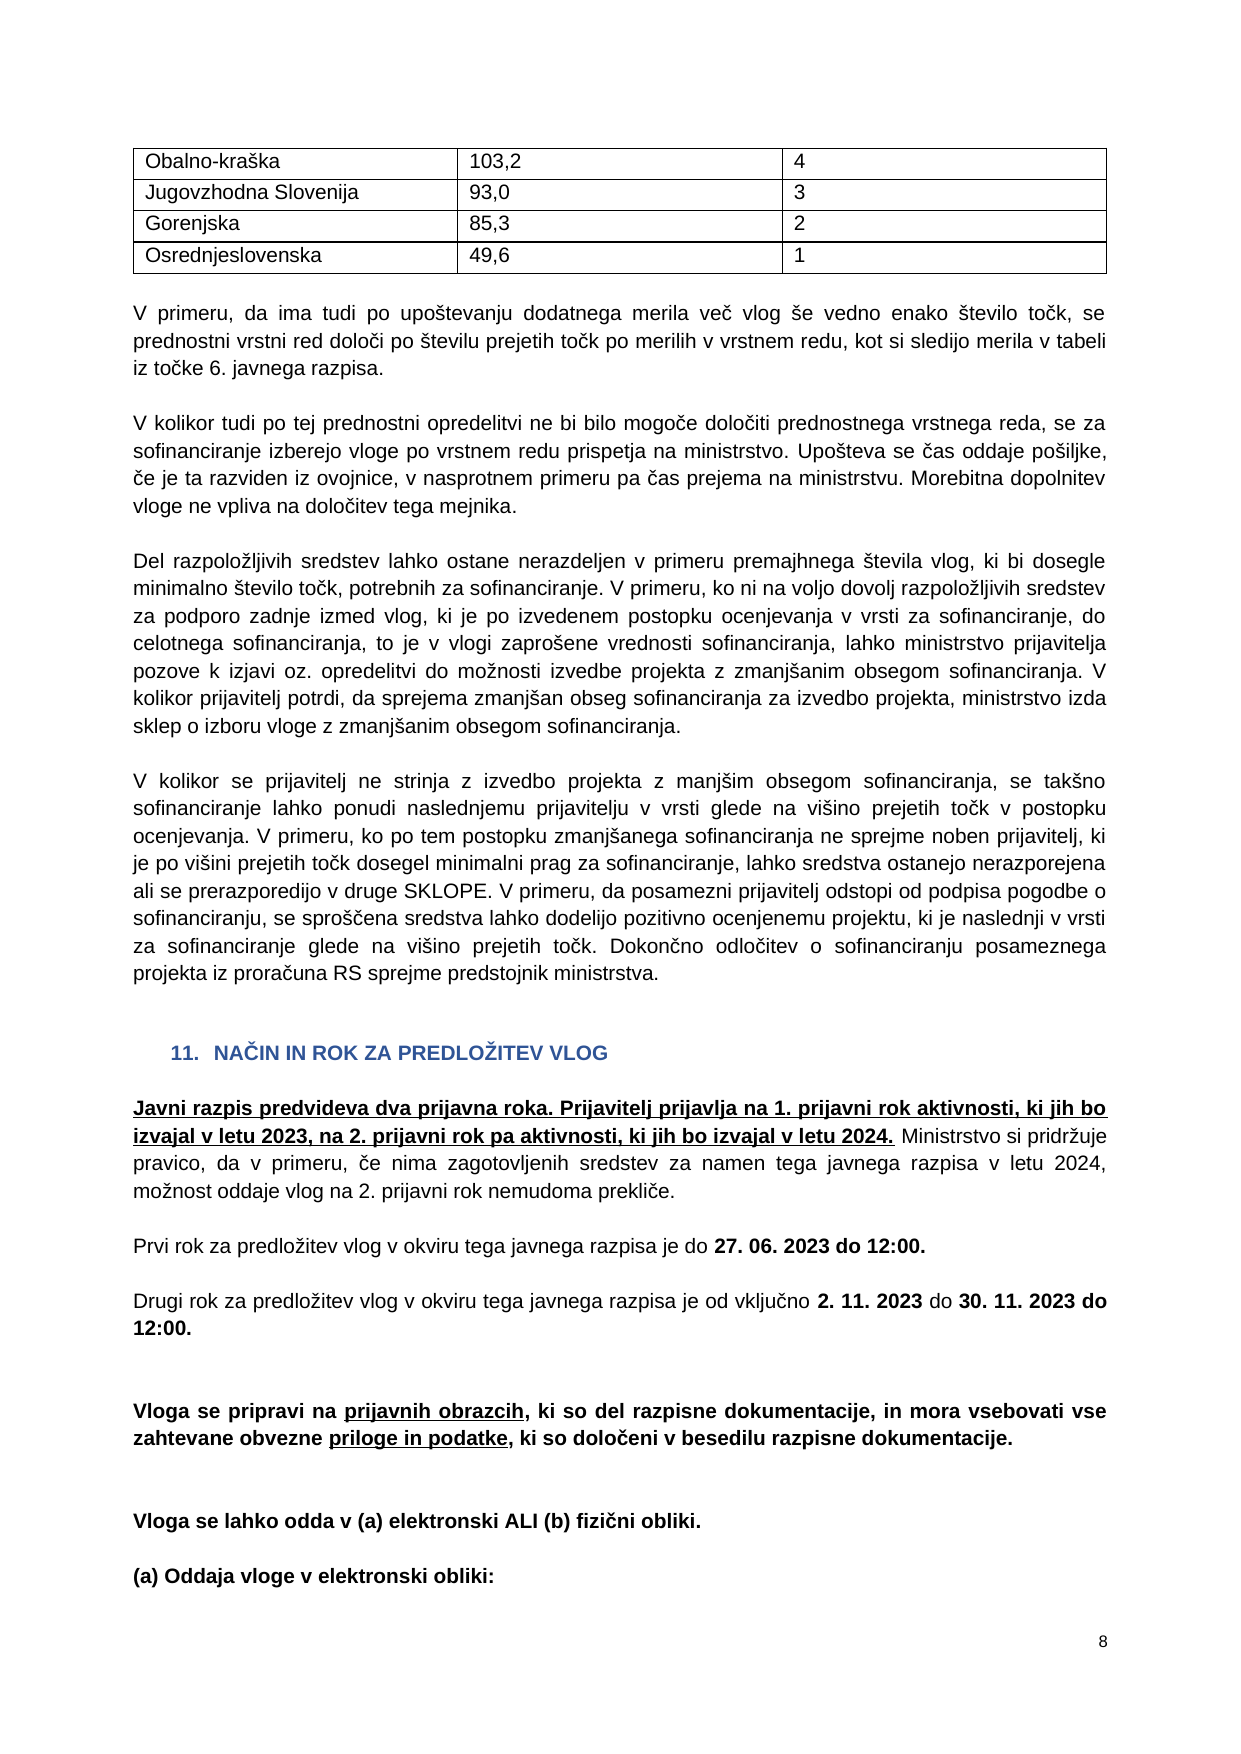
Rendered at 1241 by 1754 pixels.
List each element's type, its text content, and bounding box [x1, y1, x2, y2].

text Drugi rok za predložitev vlog v okviru tega javnega razpisa je od vključno 2. 11. 2023 do 30. 11. 2023 do 12:00. [133, 1289, 1107, 1340]
text Javni razpis predvideva dva prijavna roka. Prijavitelj prijavlja na 1. prijavni rok aktivnosti, ki jih bo izvajal v letu 2023, na 2. prijavni rok pa aktivnosti, ki jih bo izvajal v letu 2024. Ministrstvo si pridržuje pravico, da v primeru, če nima zagotovljenih sredstev za namen tega javnega razpisa v letu 2024, možnost oddaje vlog na 2. prijavni rok nemudoma prekliče. [133, 1118, 1107, 1203]
table_cell 85,3 [458, 211, 782, 241]
text V kolikor tudi po tej prednostni opredelitvi ne bi bilo mogoče določiti prednostnega vrstnega reda, se za sofinanciranje izberejo vloge po vrstnem redu prispetja na ministrstvo. Upošteva se čas oddaje pošiljke, če je ta razviden iz ovojnice, v nasprotnem primeru pa čas prejema na ministrstvu. Morebitna dopolnitev vloge ne vpliva na določitev tega mejnika. [133, 411, 1107, 518]
table_cell 103,2 [458, 149, 782, 179]
text V primeru, da ima tudi po upoštevanju dodatnega merila več vlog še vedno enako število točk, se prednostni vrstni red določi po številu prejetih točk po merilih v vrstnem redu, kot si sledijo merila v tabeli iz točke 6. javnega razpisa. [133, 301, 1107, 380]
table_cell 4 [783, 149, 1106, 179]
text Prvi rok za predložitev vlog v okviru tega javnega razpisa je do 27. 06. 2023 do 12:00. [133, 1234, 1107, 1258]
table_cell Obalno-kraška [134, 149, 457, 179]
text V kolikor se prijavitelj ne strinja z izvedbo projekta z manjšim obsegom sofinanciranja, se takšno sofinanciranje lahko ponudi naslednjemu prijavitelju v vrsti glede na višino prejetih točk v postopku ocenjevanja. V primeru, ko po tem postopku zmanjšanega sofinanciranja ne sprejme noben prijavitelj, ki je po višini prejetih točk dosegel minimalni prag za sofinanciranje, lahko sredstva ostanejo nerazporejena ali se prerazporedijo v druge SKLOPE. V primeru, da posamezni prijavitelj odstopi od podpisa pogodbe o sofinanciranju, se sproščena sredstva lahko dodelijo pozitivno ocenjenemu projektu, ki je naslednji v vrsti za sofinanciranje glede na višino prejetih točk. Dokončno odločitev o sofinanciranju posameznega projekta iz proračuna RS sprejme predstojnik ministrstva. [133, 769, 1107, 985]
table_cell Gorenjska [134, 211, 457, 241]
list (a) Oddaja vloge v elektronski obliki: [133, 1564, 1107, 1588]
text Del razpoložljivih sredstev lahko ostane nerazdeljen v primeru premajhnega števila vlog, ki bi dosegle minimalno število točk, potrebnih za sofinanciranje. V primeru, ko ni na voljo dovolj razpoložljivih sredstev za podporo zadnje izmed vlog, ki je po izvedenem postopku ocenjevanja v vrsti za sofinanciranje, do celotnega sofinanciranja, to je v vlogi zaprošene vrednosti sofinanciranja, lahko ministrstvo prijavitelja pozove k izjavi oz. opredelitvi do možnosti izvedbe projekta z zmanjšanim obsegom sofinanciranja. V kolikor prijavitelj potrdi, da sprejema zmanjšan obseg sofinanciranja za izvedbo projekta, ministrstvo izda sklep o izboru vloge z zmanjšanim obsegom sofinanciranja. [133, 549, 1107, 738]
table_cell 3 [783, 180, 1106, 210]
table_cell Jugovzhodna Slovenija [134, 180, 457, 210]
text Vloga se lahko odda v (a) elektronski ALI (b) fizični obliki. [133, 1509, 1107, 1533]
table_cell 49,6 [458, 243, 782, 273]
table_cell 2 [783, 211, 1106, 241]
text Vloga se pripravi na prijavnih obrazcih, ki so del razpisne dokumentacije, in mora vsebovati vse zahtevane obvezne priloge in podatke, ki so določeni v besedilu razpisne dokumentacije. [133, 1399, 1107, 1450]
table_cell 1 [783, 243, 1106, 273]
table_cell 93,0 [458, 180, 782, 210]
subtitle NAČIN IN ROK ZA PREDLOŽITEV VLOG [170, 1041, 1107, 1065]
table_cell Osrednjeslovenska [134, 243, 457, 273]
